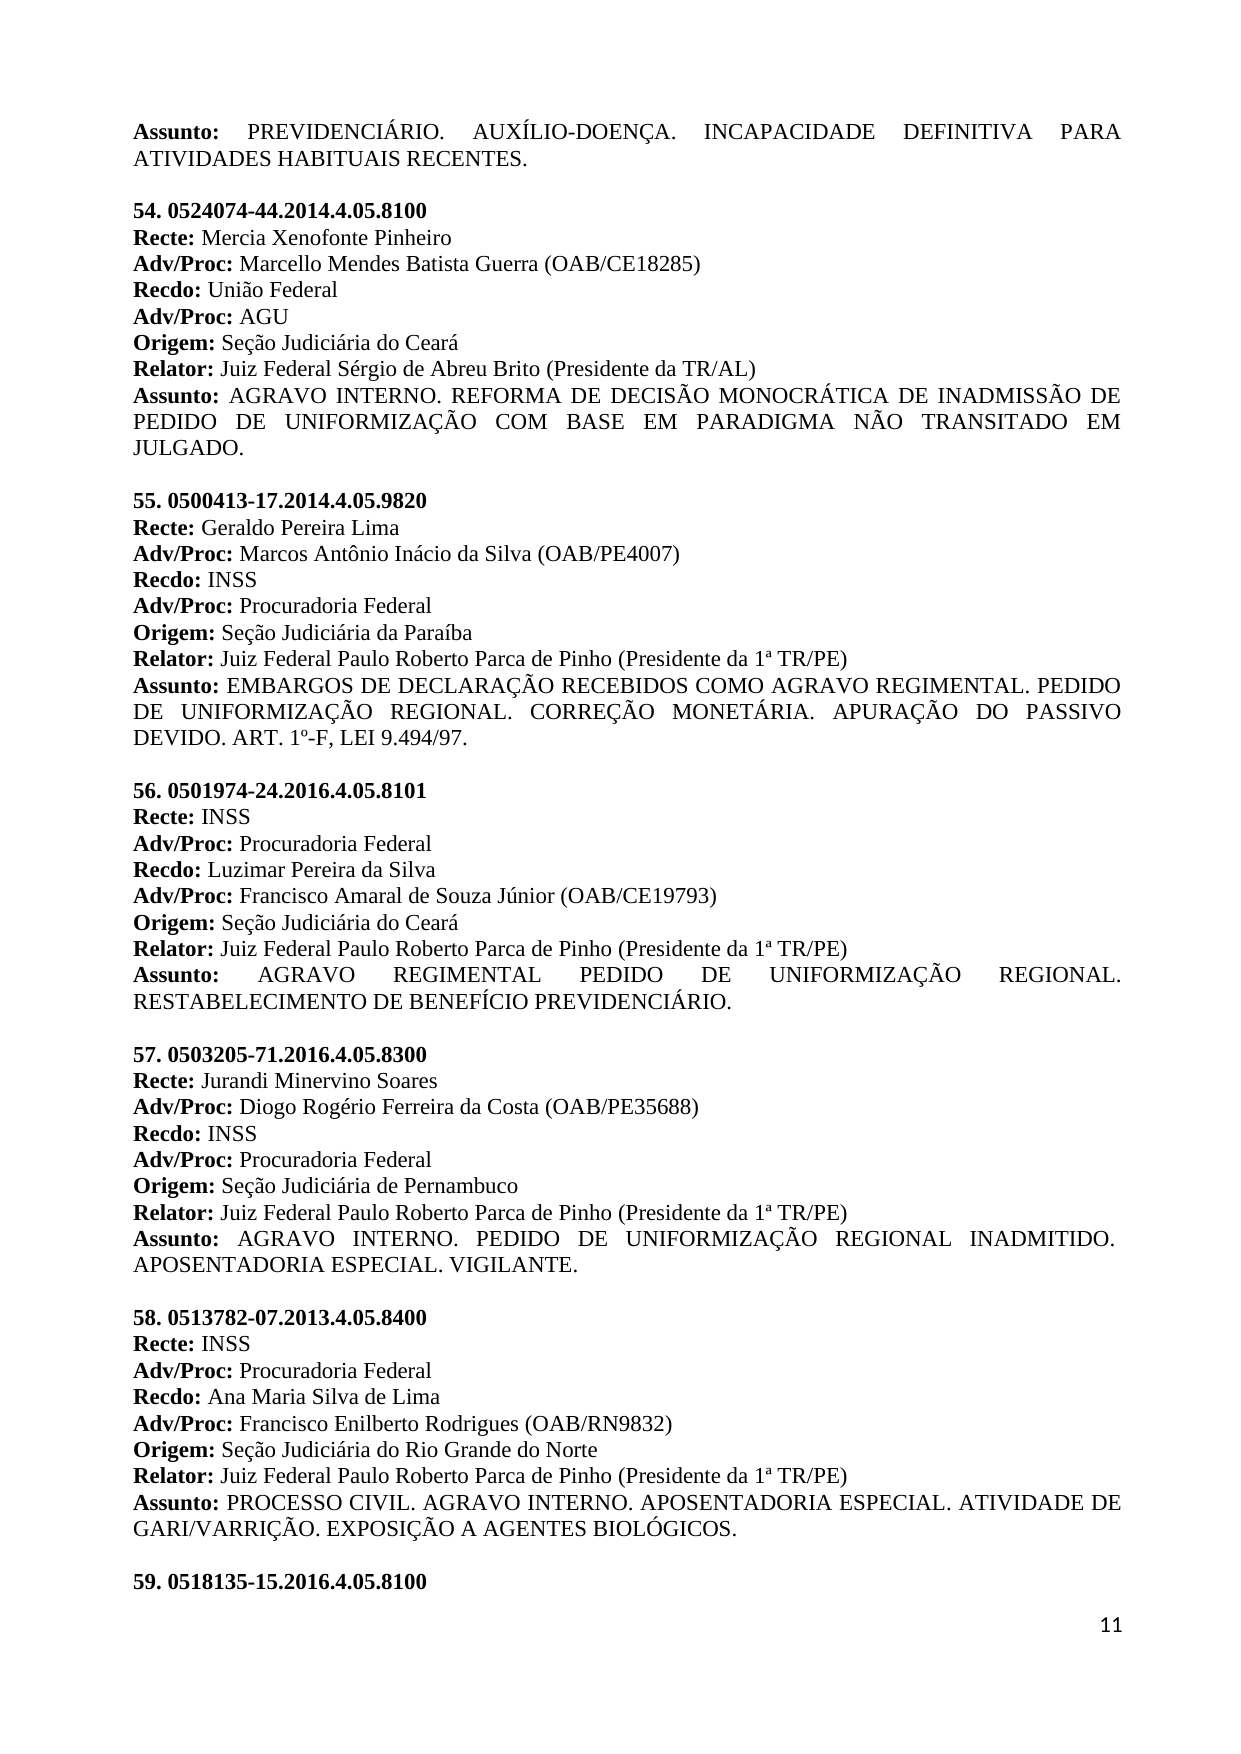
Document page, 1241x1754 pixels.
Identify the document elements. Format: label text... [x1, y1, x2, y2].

text Adv/Proc: Marcos Antônio Inácio da Silva (OAB/PE4007) [133, 540, 1122, 566]
text Relator: Juiz Federal Paulo Roberto Parca de Pinho (Presidente da 1ª TR/PE) [133, 935, 1122, 962]
text Assunto: AGRAVO INTERNO. PEDIDO DE UNIFORMIZAÇÃO REGIONAL INADMITIDO. APOSENTADORIA ESPECIAL. VIGILANTE. [133, 1225, 1122, 1278]
text Recdo: União Federal [133, 276, 1122, 303]
text 56. 0501974-24.2016.4.05.8101 [133, 777, 1122, 803]
text Relator: Juiz Federal Paulo Roberto Parca de Pinho (Presidente da 1ª TR/PE) [133, 1462, 1122, 1489]
text Relator: Juiz Federal Paulo Roberto Parca de Pinho (Presidente da 1ª TR/PE) [133, 1199, 1122, 1225]
text Recte: INSS [133, 1331, 1122, 1357]
text Assunto: PROCESSO CIVIL. AGRAVO INTERNO. APOSENTADORIA ESPECIAL. ATIVIDADE DE GARI/VARRIÇÃO. EXPOSIÇÃO A AGENTES BIOLÓGICOS. [133, 1489, 1122, 1541]
text Assunto: AGRAVO INTERNO. REFORMA DE DECISÃO MONOCRÁTICA DE INADMISSÃO DE PEDIDO DE UNIFORMIZAÇÃO COM BASE EM PARADIGMA NÃO TRANSITADO EM JULGADO. [133, 382, 1122, 461]
text Adv/Proc: Procuradoria Federal [133, 1357, 1122, 1383]
text Origem: Seção Judiciária de Pernambuco [133, 1172, 1122, 1199]
text Adv/Proc: Diogo Rogério Ferreira da Costa (OAB/PE35688) [133, 1093, 1122, 1120]
text Adv/Proc: Procuradoria Federal [133, 1146, 1122, 1172]
text Recdo: INSS [133, 1120, 1122, 1146]
text Adv/Proc: Francisco Amaral de Souza Júnior (OAB/CE19793) [133, 882, 1122, 909]
text Assunto: EMBARGOS DE DECLARAÇÃO RECEBIDOS COMO AGRAVO REGIMENTAL. PEDIDO DE UNIFORMIZAÇÃO REGIONAL. CORREÇÃO MONETÁRIA. APURAÇÃO DO PASSIVO DEVIDO. ART. 1º-F, LEI 9.494/97. [133, 672, 1122, 751]
text Adv/Proc: AGU [133, 303, 1122, 329]
text Recdo: Luzimar Pereira da Silva [133, 856, 1122, 882]
text Adv/Proc: Procuradoria Federal [133, 830, 1122, 856]
text Relator: Juiz Federal Sérgio de Abreu Brito (Presidente da TR/AL) [133, 355, 1122, 382]
text Origem: Seção Judiciária do Ceará [133, 909, 1122, 935]
text Recdo: INSS [133, 566, 1122, 593]
text Assunto: PREVIDENCIÁRIO. AUXÍLIO-DOENÇA. INCAPACIDADE DEFINITIVA PARA ATIVIDADES HABITUAIS RECENTES. [133, 118, 1122, 171]
text Relator: Juiz Federal Paulo Roberto Parca de Pinho (Presidente da 1ª TR/PE) [133, 645, 1122, 672]
text Origem: Seção Judiciária do Rio Grande do Norte [133, 1436, 1122, 1462]
text 58. 0513782-07.2013.4.05.8400 [133, 1304, 1122, 1331]
text Origem: Seção Judiciária do Ceará [133, 329, 1122, 355]
text Adv/Proc: Francisco Enilberto Rodrigues (OAB/RN9832) [133, 1409, 1122, 1436]
text Recdo: Ana Maria Silva de Lima [133, 1383, 1122, 1409]
text Recte: INSS [133, 803, 1122, 830]
text Assunto: AGRAVO REGIMENTAL PEDIDO DE UNIFORMIZAÇÃO REGIONAL. RESTABELECIMENTO DE BENEFÍCIO PREVIDENCIÁRIO. [133, 962, 1122, 1014]
text 59. 0518135-15.2016.4.05.8100 [133, 1568, 1122, 1594]
text Adv/Proc: Procuradoria Federal [133, 593, 1122, 619]
text Recte: Mercia Xenofonte Pinheiro [133, 224, 1122, 250]
text Recte: Jurandi Minervino Soares [133, 1067, 1122, 1093]
text 54. 0524074-44.2014.4.05.8100 [133, 197, 1122, 224]
text Adv/Proc: Marcello Mendes Batista Guerra (OAB/CE18285) [133, 250, 1122, 276]
text 55. 0500413-17.2014.4.05.9820 [133, 487, 1122, 513]
text 57. 0503205-71.2016.4.05.8300 [133, 1041, 1122, 1067]
text Origem: Seção Judiciária da Paraíba [133, 619, 1122, 645]
text Recte: Geraldo Pereira Lima [133, 513, 1122, 540]
